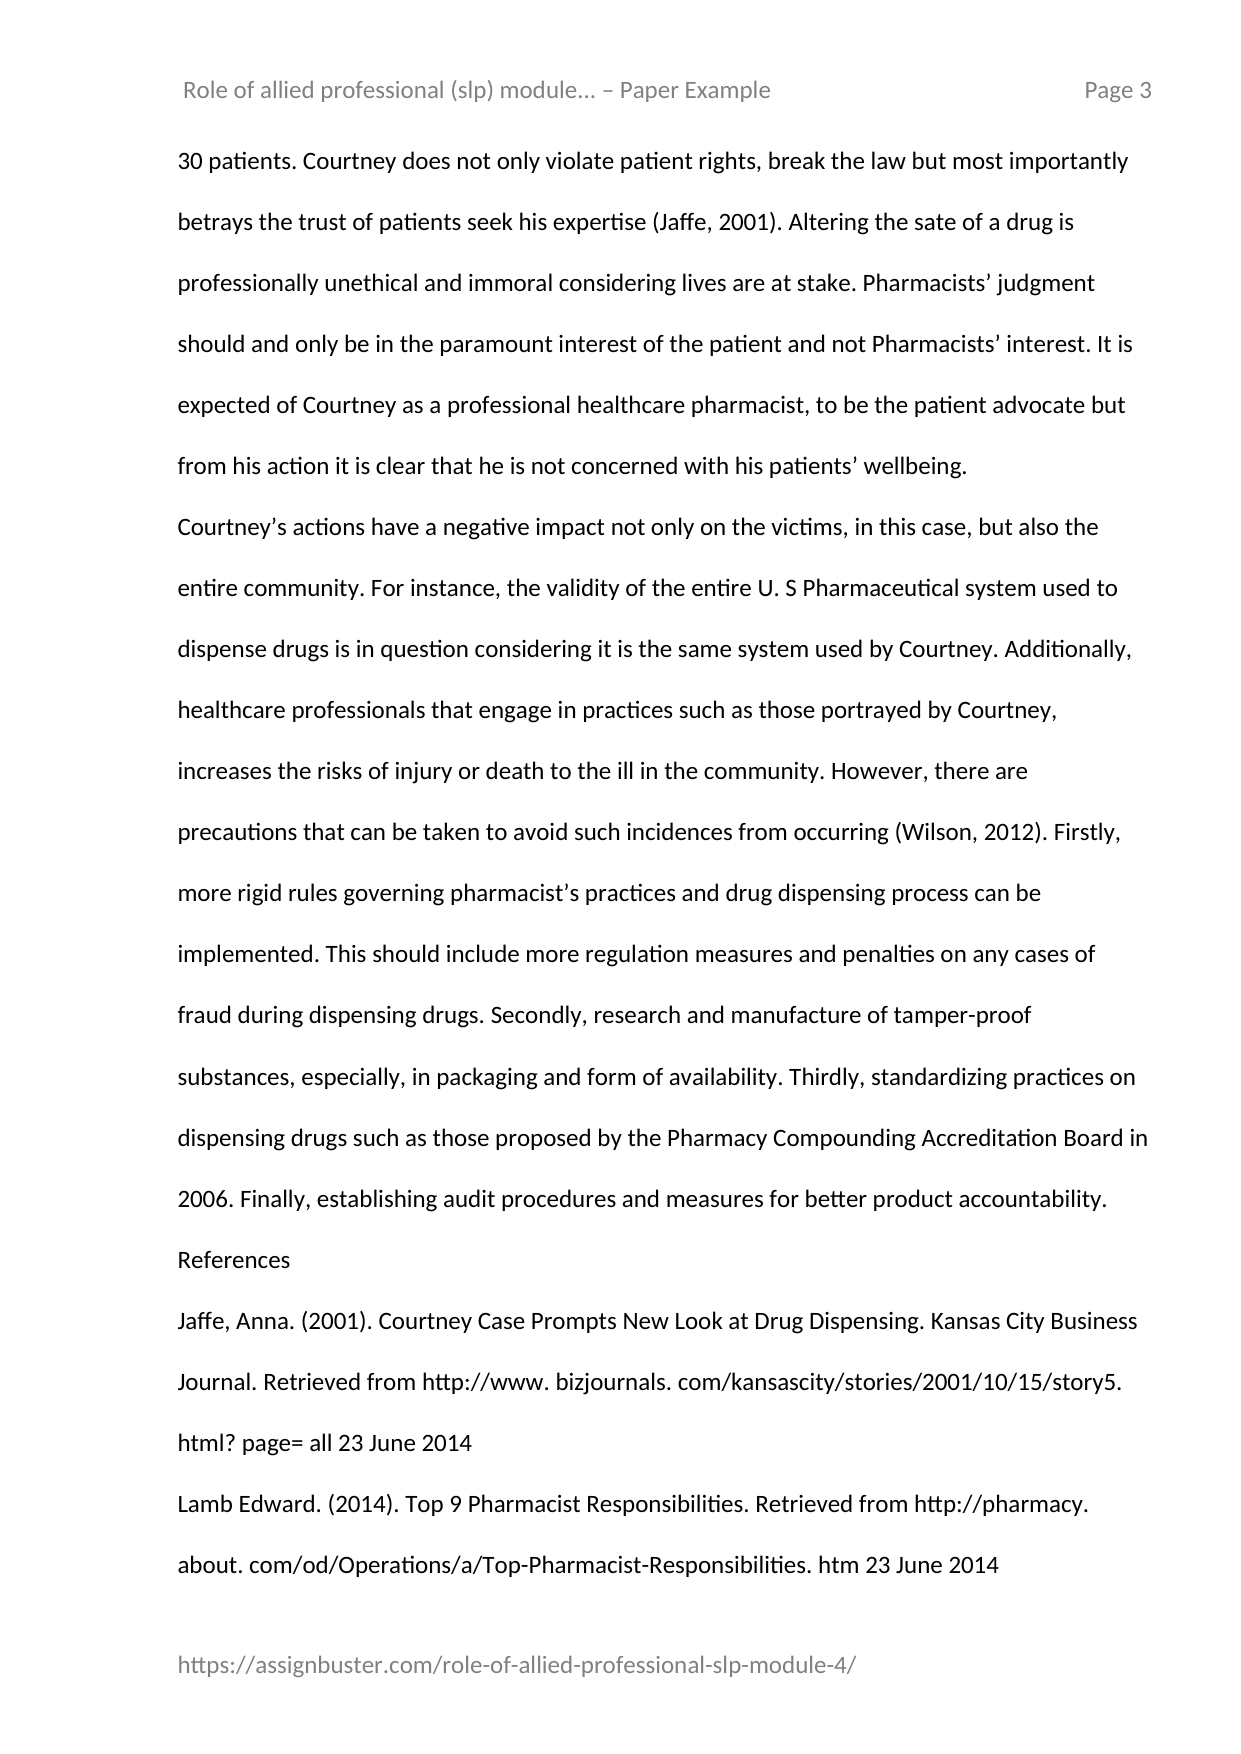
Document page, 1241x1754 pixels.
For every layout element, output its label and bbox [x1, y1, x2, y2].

text [177, 145, 1152, 1579]
